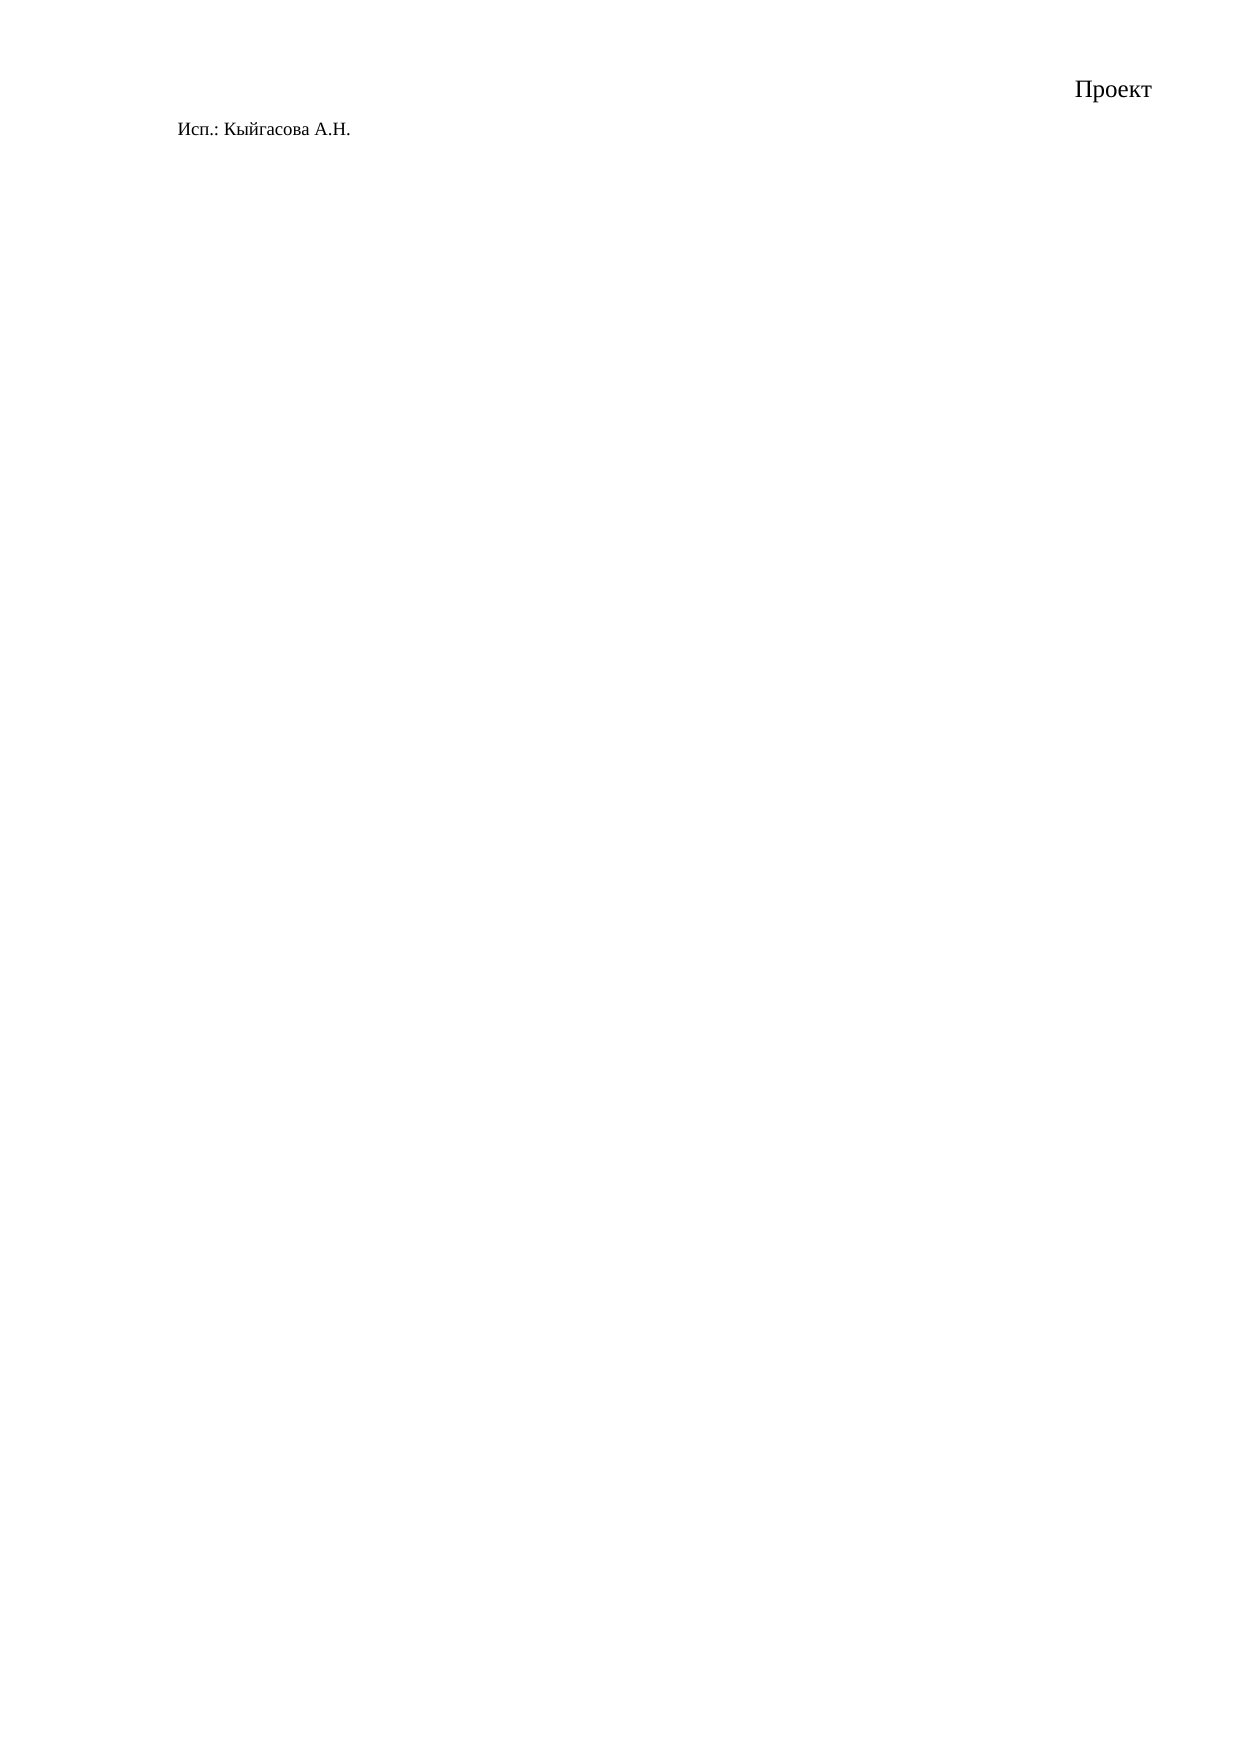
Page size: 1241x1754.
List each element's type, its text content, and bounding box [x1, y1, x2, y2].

text Исп.: Кыйгасова А.Н. [177, 118, 1152, 140]
